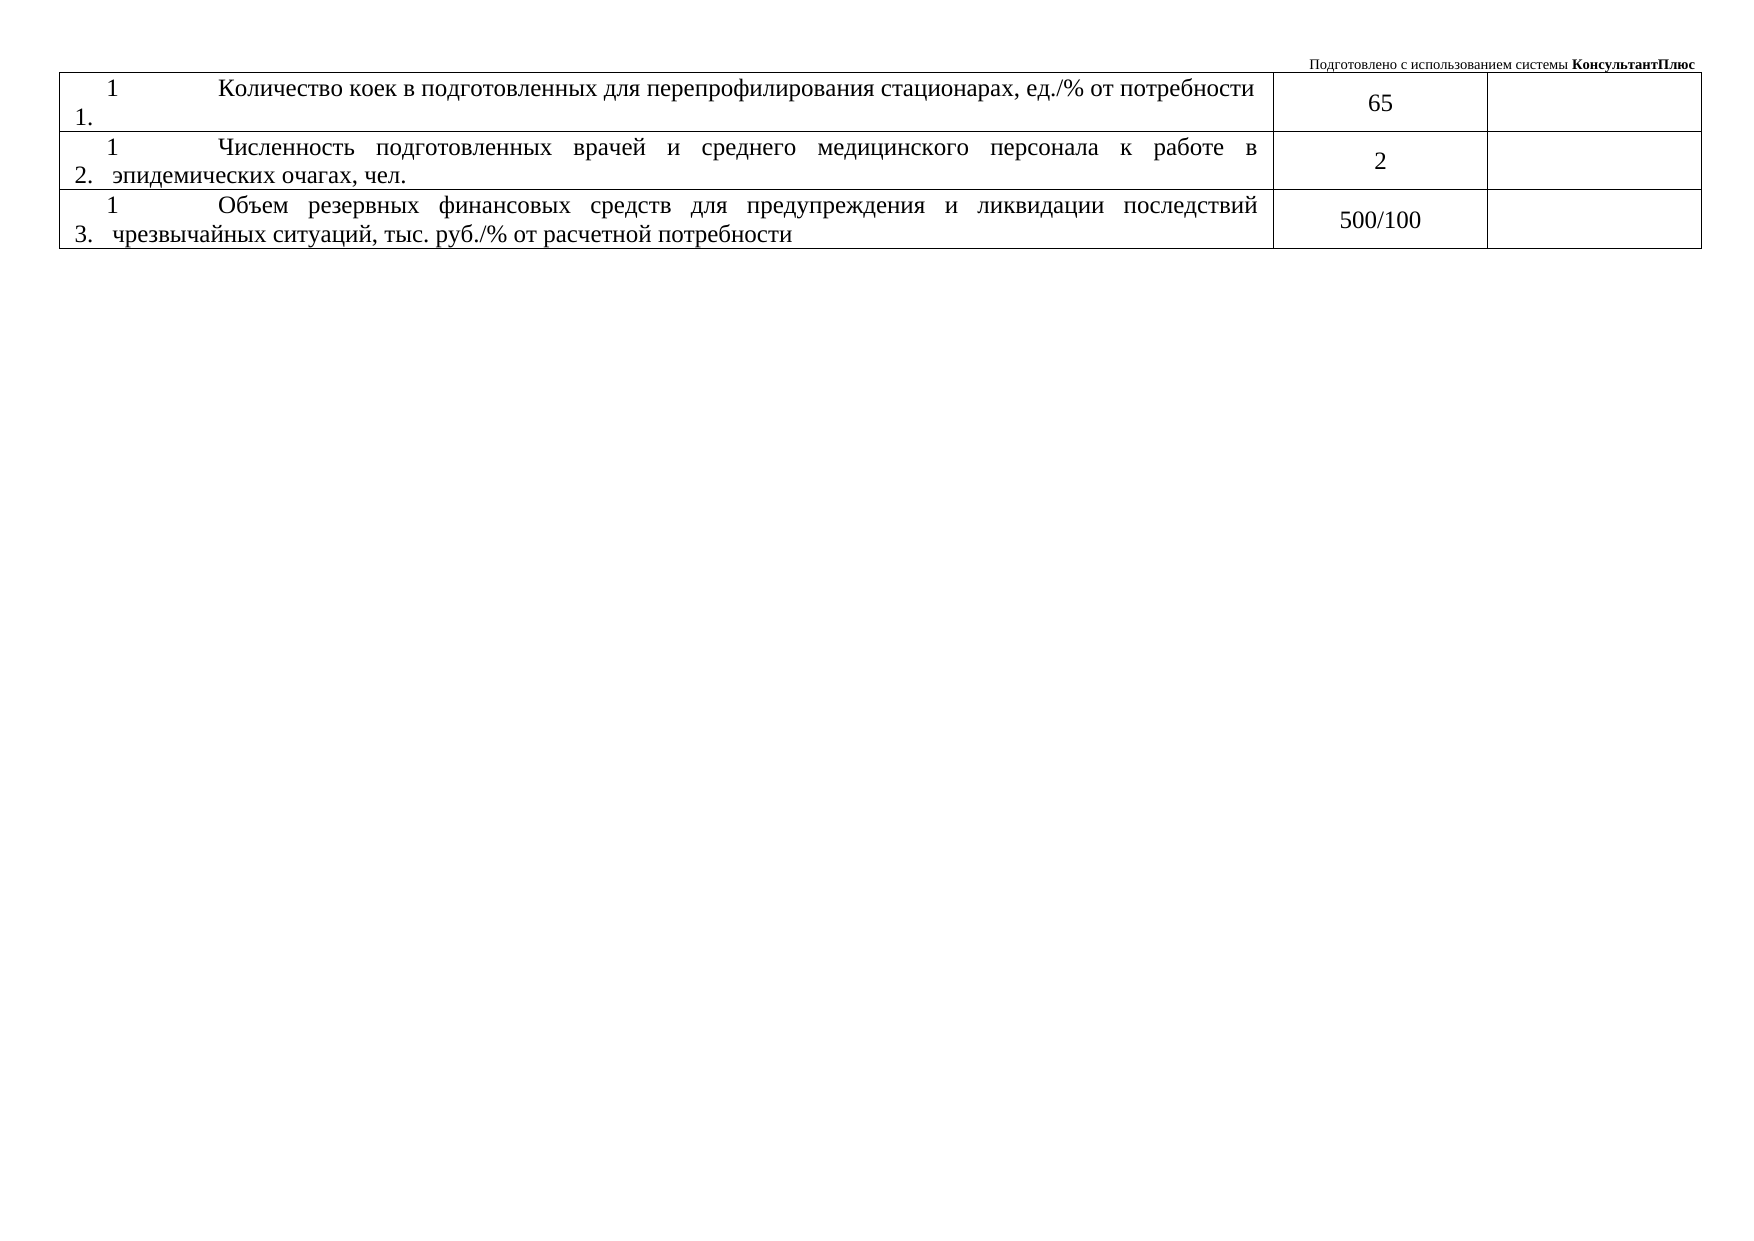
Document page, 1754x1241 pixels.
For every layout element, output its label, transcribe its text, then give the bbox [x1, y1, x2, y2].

table_cell Количество коек в подготовленных для перепрофилирования стационарах, ед./% от потребности [109, 73, 1273, 131]
table_cell 65 [1274, 73, 1487, 131]
table_cell 12. [60, 132, 109, 189]
table_cell [1488, 73, 1701, 131]
table_cell 500/100 [1274, 190, 1487, 248]
table_cell 2 [1274, 132, 1487, 189]
table_cell 13. [60, 190, 109, 248]
table_cell [1488, 190, 1701, 248]
table_cell Численность подготовленных врачей и среднего медицинского персонала к работе в эпидемических очагах, чел. [109, 132, 1273, 189]
table_cell 11. [60, 73, 109, 131]
table_cell Объем резервных финансовых средств для предупреждения и ликвидации последствий чрезвычайных ситуаций, тыс. руб./% от расчетной потребности [109, 190, 1273, 248]
table_cell [1488, 132, 1701, 189]
